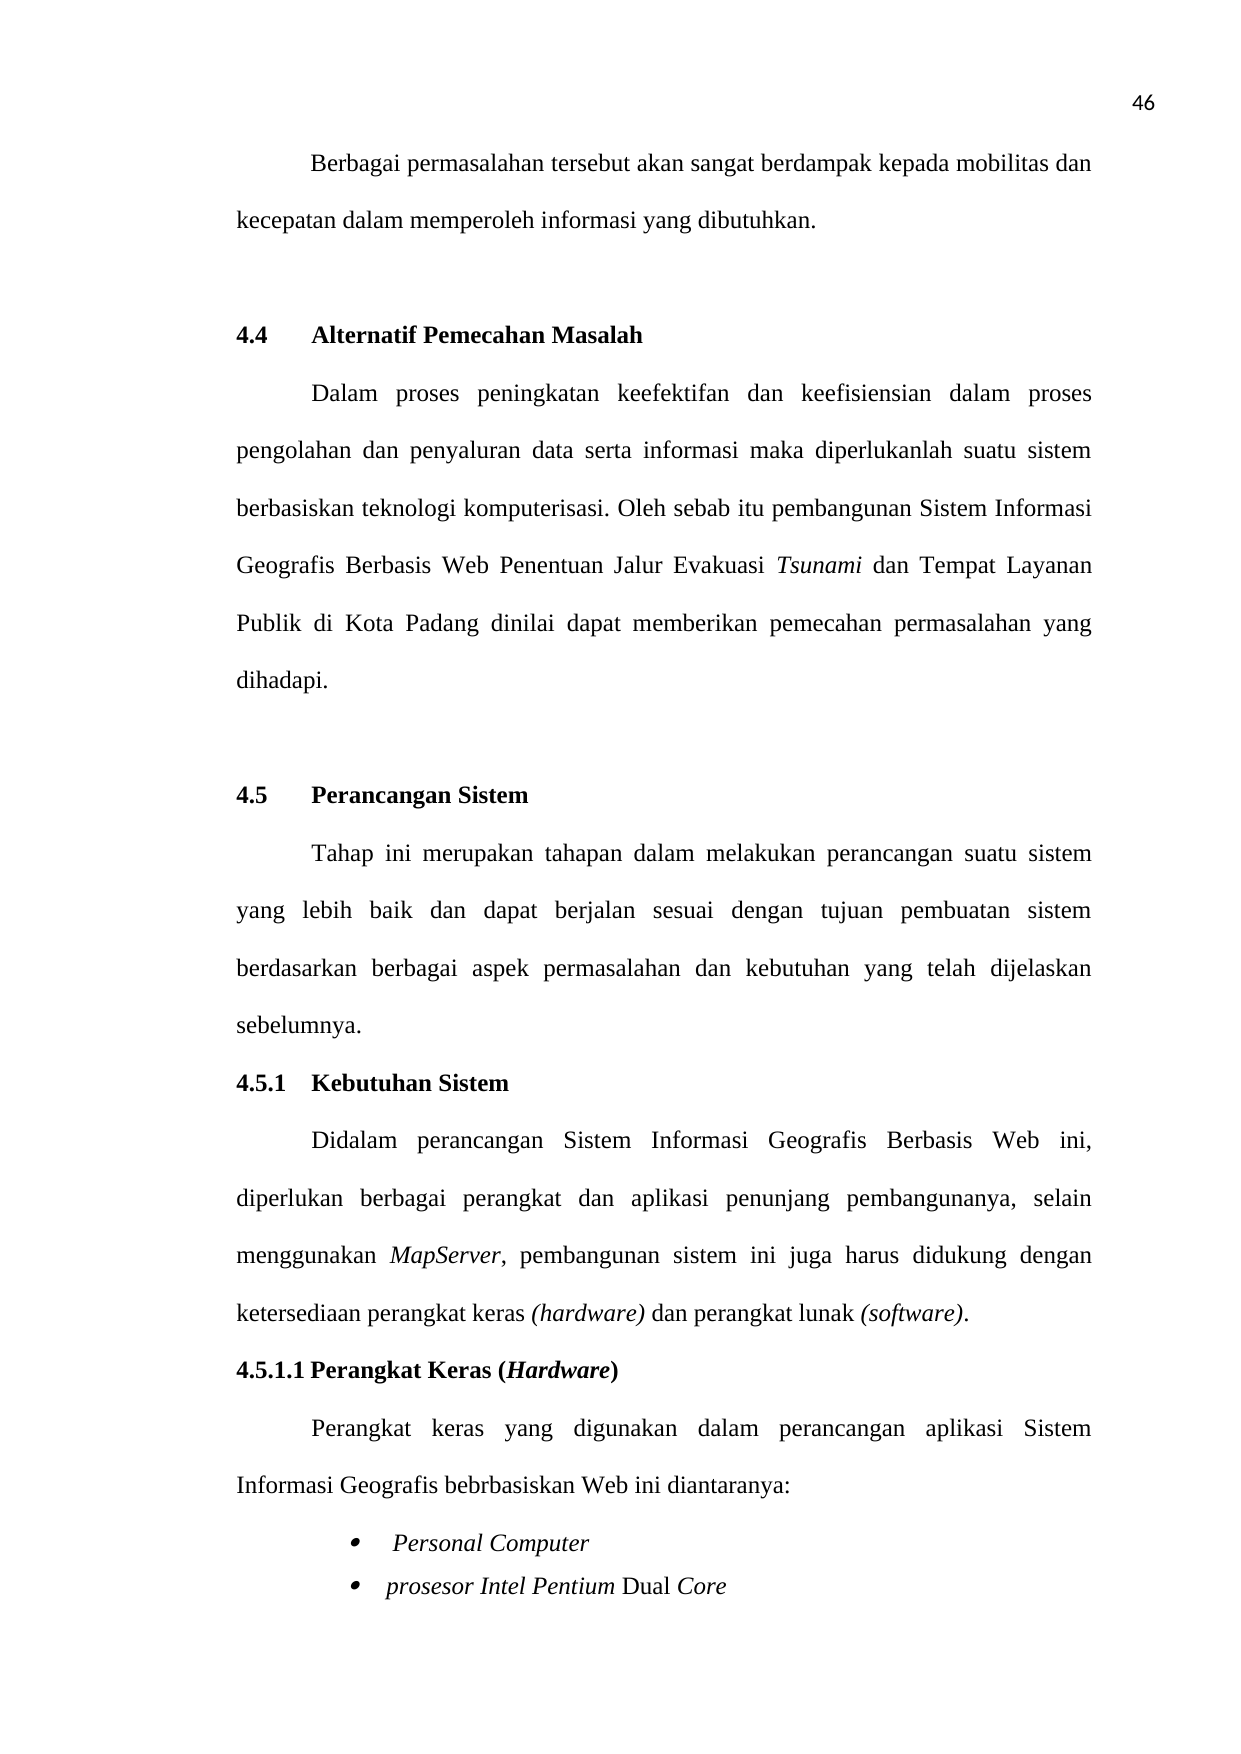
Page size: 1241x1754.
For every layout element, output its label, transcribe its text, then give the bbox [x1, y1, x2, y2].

text 4.5.1 Kebutuhan Sistem [236, 1068, 1092, 1096]
text Berbagai permasalahan tersebut akan sangat berdampak kepada mobilitas dan kecepatan dalam memperoleh informasi yang dibutuhkan. [236, 148, 1092, 234]
text 4.5.1.1 Perangkat Keras (Hardware) [236, 1355, 1092, 1384]
text Didalam perancangan Sistem Informasi Geografis Berbasis Web ini, diperlukan berbagai perangkat dan aplikasi penunjang pembangunanya, selain menggunakan MapServer, pembangunan sistem ini juga harus didukung dengan ketersediaan perangkat keras (hardware) dan perangkat lunak (software). [236, 1125, 1092, 1326]
text Perangkat keras yang digunakan dalam perancangan aplikasi Sistem Informasi Geografis bebrbasiskan Web ini diantaranya: [236, 1413, 1092, 1499]
list prosesor Intel Pentium Dual Core [349, 1571, 1092, 1599]
text 4.5 Perancangan Sistem [236, 780, 1092, 809]
list Personal Computer [349, 1528, 1092, 1556]
text Tahap ini merupakan tahapan dalam melakukan perancangan suatu sistem yang lebih baik dan dapat berjalan sesuai dengan tujuan pembuatan sistem berdasarkan berbagai aspek permasalahan dan kebutuhan yang telah dijelaskan sebelumnya. [236, 838, 1092, 1039]
text Dalam proses peningkatan keefektifan dan keefisiensian dalam proses pengolahan dan penyaluran data serta informasi maka diperlukanlah suatu sistem berbasiskan teknologi komputerisasi. Oleh sebab itu pembangunan Sistem Informasi Geografis Berbasis Web Penentuan Jalur Evakuasi Tsunami dan Tempat Layanan Publik di Kota Padang dinilai dapat memberikan pemecahan permasalahan yang dihadapi. [236, 378, 1092, 694]
text 4.4 Alternatif Pemecahan Masalah [236, 320, 1092, 349]
